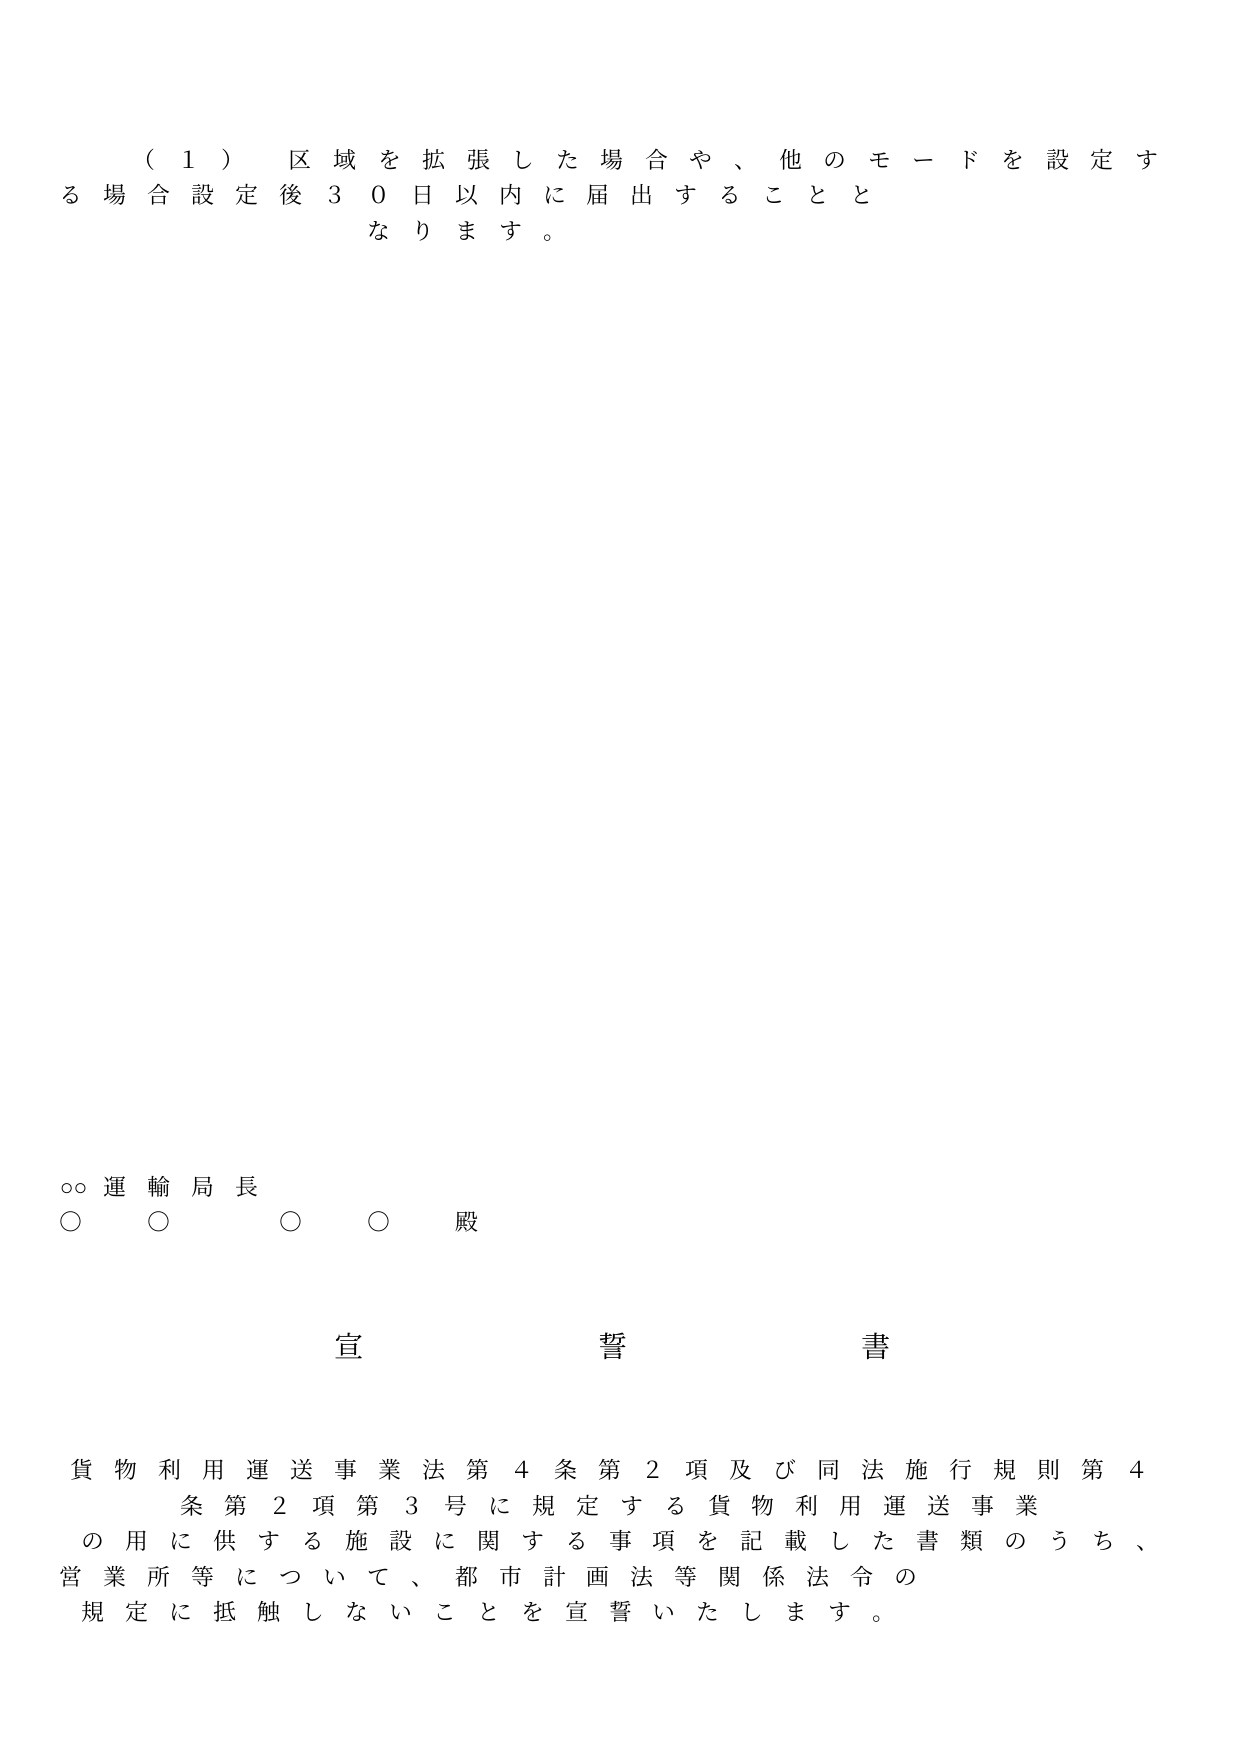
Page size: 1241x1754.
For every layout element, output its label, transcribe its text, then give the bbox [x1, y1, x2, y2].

text 宣 誓 書 [59, 1309, 1181, 1380]
text （１） 区域を拡張した場合や、他のモードを設定する場合設定後３０日以内に届出することと [59, 141, 1181, 211]
text なります。 [59, 211, 1181, 247]
text の用に供する施設に関する事項を記載した書類のうち、営業所等について、都市計画法等関係法令の [59, 1522, 1181, 1593]
text 規定に抵触しないことを宣誓いたします。 [59, 1593, 1181, 1628]
text 貨物利用運送事業法第４条第２項及び同法施行規則第４条第２項第３号に規定する貨物利用運送事業 [59, 1451, 1181, 1522]
text ○○運輸局長 ○ ○ ○ ○ 殿 [59, 1168, 1181, 1238]
